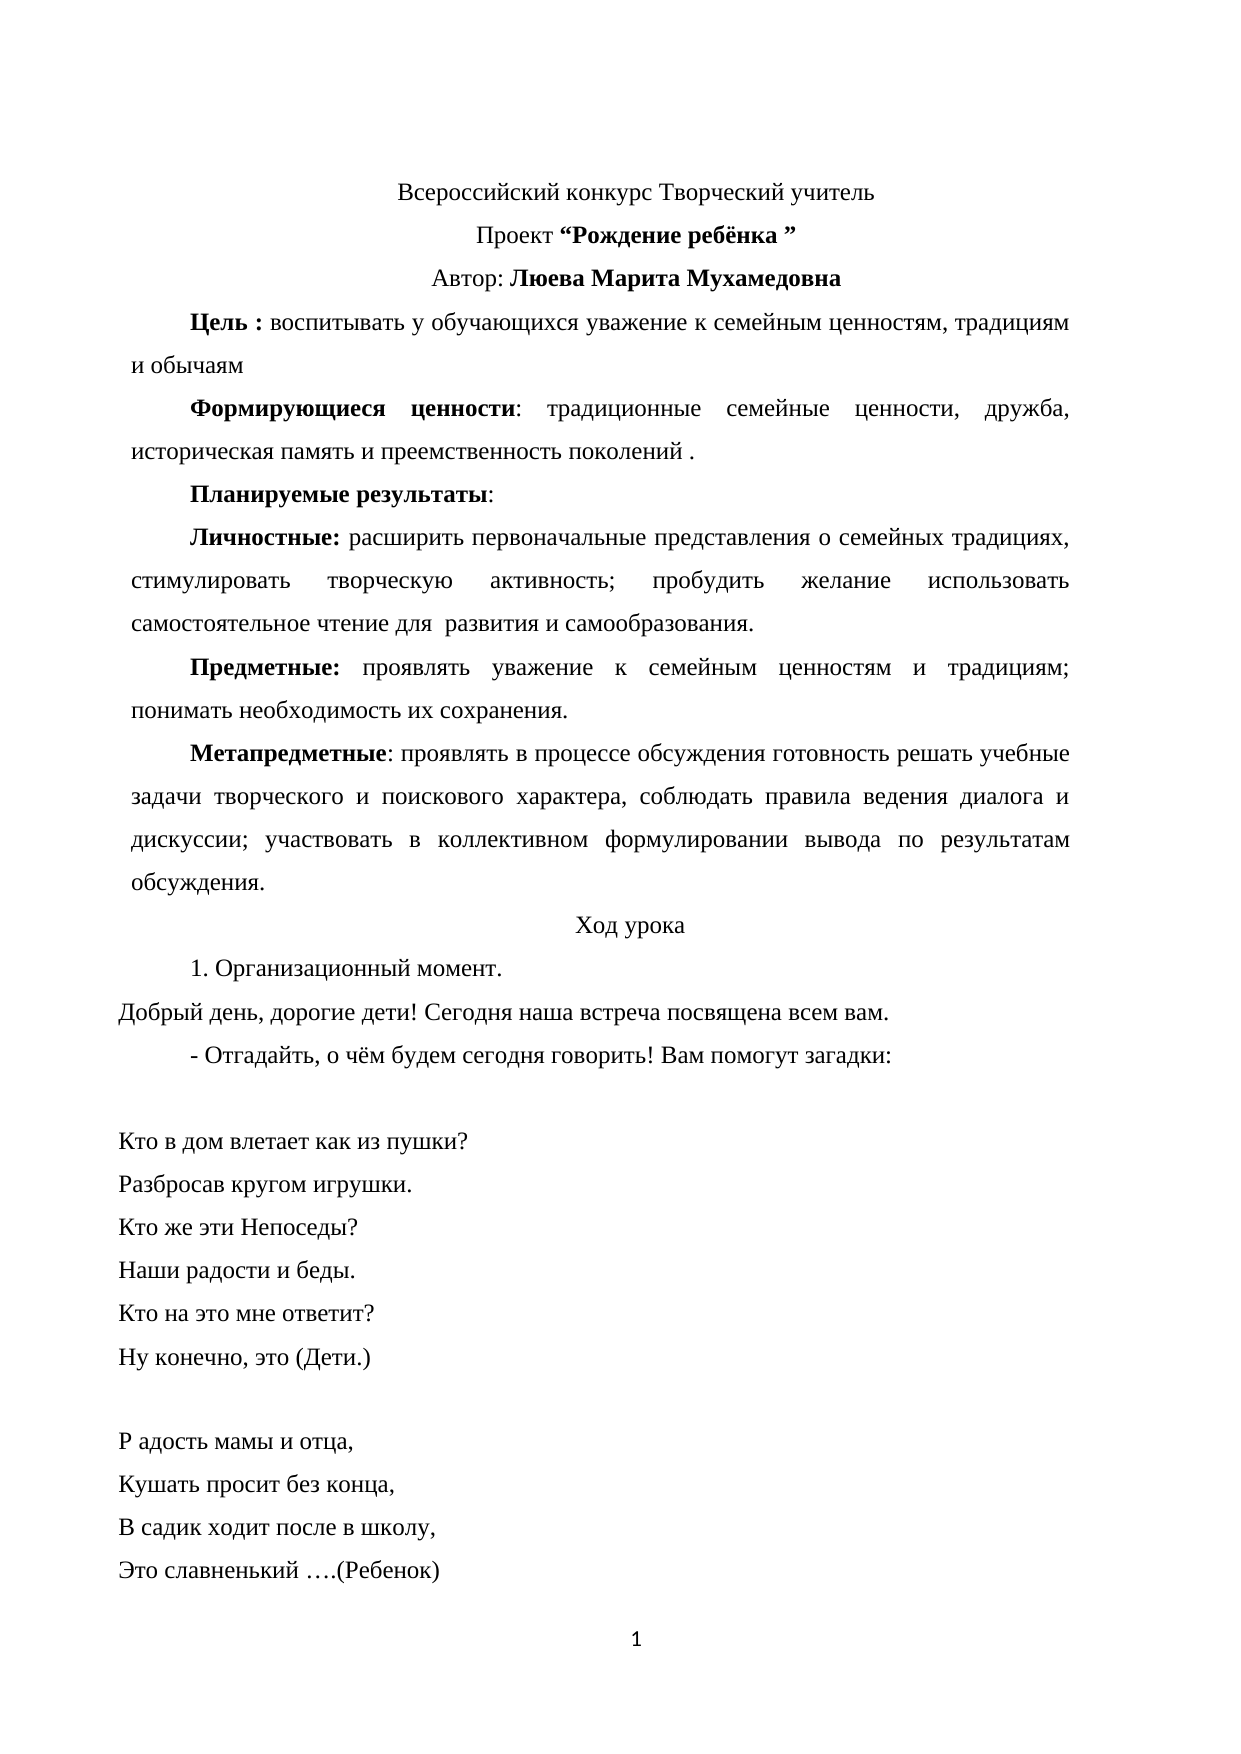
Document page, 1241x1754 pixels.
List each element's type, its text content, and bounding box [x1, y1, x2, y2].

text Планируемые результаты: [190, 479, 1154, 508]
text Кто же эти Непоседы? [118, 1212, 1154, 1241]
text Предметные: проявлять уважение к семейным ценностям и традициям; понимать необходимость их сохранения. [131, 652, 1070, 723]
text Личностные: расширить первоначальные представления о семейных традициях, стимулировать творческую активность; пробудить желание использовать самостоятельное чтение для развития и самообразования. [131, 522, 1070, 637]
text Это славненький ….(Ребенок) [118, 1556, 1154, 1584]
text Метапредметные: проявлять в процессе обсуждения готовность решать учебные задачи творческого и поискового характера, соблюдать правила ведения диалога и дискуссии; участвовать в коллективном формулировании вывода по результатам обсуждения. [131, 738, 1070, 896]
text Кушать просит без конца, [118, 1469, 1154, 1498]
text Добрый день, дорогие дети! Сегодня наша встреча посвящена всем вам. [118, 997, 1154, 1025]
text Наши радости и беды. [118, 1255, 1154, 1284]
text Проект “Рождение ребёнка ” [118, 220, 1154, 249]
text - Отгадайть, о чём будем сегодня говорить! Вам помогут загадки: [131, 1040, 1070, 1068]
text Формирующиеся ценности: традиционные семейные ценности, дружба, историческая память и преемственность поколений . [131, 393, 1070, 465]
text Ну конечно, это (Дети.) [118, 1342, 1154, 1412]
text Автор: Люева Марита Мухамедовна [118, 263, 1154, 292]
text Разбросав кругом игрушки. [118, 1169, 1154, 1198]
text В садик ходит после в школу, [118, 1512, 1154, 1541]
text 1. Организационный момент. [131, 953, 1070, 982]
text Кто в дом влетает как из пушки? [118, 1126, 1154, 1155]
text Кто на это мне ответит? [118, 1298, 1154, 1327]
text Цель : воспитывать у обучающихся уважение к семейным ценностям, традициям и обычаям [131, 307, 1070, 378]
text Всероссийский конкурс Творческий учитель [118, 177, 1154, 206]
text Р адость мамы и отца, [118, 1426, 1154, 1455]
text Ход урока [131, 910, 1070, 939]
